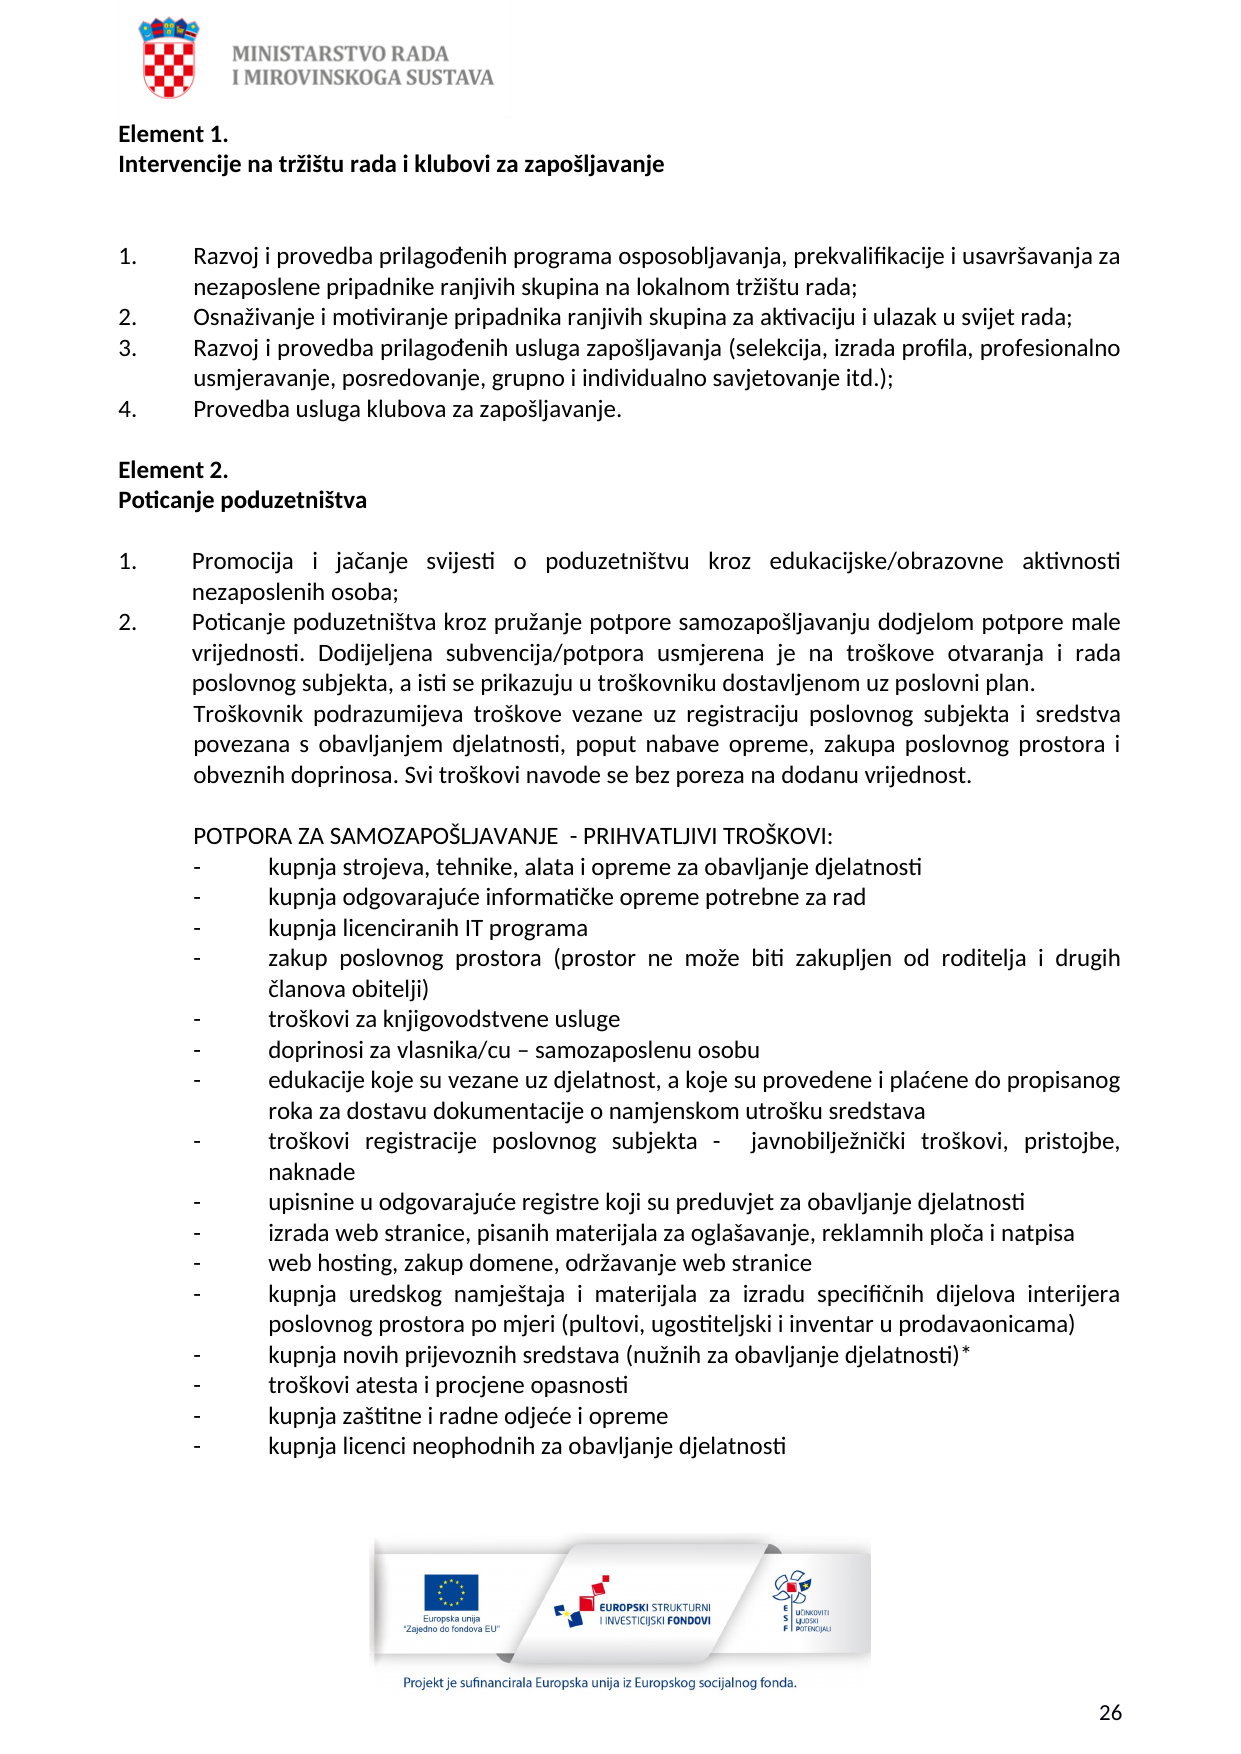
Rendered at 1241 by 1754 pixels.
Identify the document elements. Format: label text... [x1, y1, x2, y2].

text 2. Poticanje poduzetništva kroz pružanje potpore samozapošljavanju dodjelom potpore male vrijednosti. Dodijeljena subvencija/potpora usmjerena je na troškove otvaranja i rada poslovnog subjekta, a isti se prikazuju u troškovniku dostavljenom uz poslovni plan. [118, 606, 1122, 698]
list - web hosting, zakup domene, održavanje web stranice [193, 1247, 1122, 1278]
list - kupnja uredskog namještaja i materijala za izradu specifičnih dijelova interijera poslovnog prostora po mjeri (pultovi, ugostiteljski i inventar u prodavaonicama) [193, 1278, 1122, 1339]
text 4. Provedba usluga klubova za zapošljavanje. [118, 393, 1122, 423]
text Element 1. [118, 118, 1122, 149]
list - troškovi registracije poslovnog subjekta - javnobilježnički troškovi, pristojbe, naknade [193, 1125, 1122, 1186]
text 2. Osnaživanje i motiviranje pripadnika ranjivih skupina za aktivaciju i ulazak u svijet rada; [118, 301, 1122, 332]
list - kupnja odgovarajuće informatičke opreme potrebne za rad [193, 881, 1122, 912]
list - kupnja zaštitne i radne odjeće i opreme [193, 1400, 1122, 1431]
list - kupnja licenciranih IT programa [193, 912, 1122, 942]
text 3. Razvoj i provedba prilagođenih usluga zapošljavanja (selekcija, izrada profila, profesionalno usmjeravanje, posredovanje, grupno i individualno savjetovanje itd.); [118, 332, 1122, 393]
text 1. Promocija i jačanje svijesti o poduzetništvu kroz edukacijske/obrazovne aktivnosti nezaposlenih osoba; [118, 545, 1122, 606]
text Intervencije na tržištu rada i klubovi za zapošljavanje [118, 149, 1122, 179]
text Element 2. [118, 454, 1122, 484]
list - kupnja novih prijevoznih sredstava (nužnih za obavljanje djelatnosti)* [193, 1339, 1122, 1369]
text Poticanje poduzetništva [118, 484, 1122, 515]
list - troškovi atesta i procjene opasnosti [193, 1369, 1122, 1400]
picture [118, 0, 513, 118]
list - troškovi za knjigovodstvene usluge [193, 1003, 1122, 1034]
list - upisnine u odgovarajuće registre koji su preduvjet za obavljanje djelatnosti [193, 1186, 1122, 1217]
list - zakup poslovnog prostora (prostor ne može biti zakupljen od roditelja i drugih članova obitelji) [193, 942, 1122, 1003]
list POTPORA ZA SAMOZAPOŠLJAVANJE - PRIHVATLJIVI TROŠKOVI: [193, 820, 1122, 851]
list - edukacije koje su vezane uz djelatnost, a koje su provedene i plaćene do propisanog roka za dostavu dokumentacije o namjenskom utrošku sredstava [193, 1064, 1122, 1125]
text 1. Razvoj i provedba prilagođenih programa osposobljavanja, prekvalifikacije i usavršavanja za nezaposlene pripadnike ranjivih skupina na lokalnom tržištu rada; [118, 240, 1122, 301]
list - izrada web stranice, pisanih materijala za oglašavanje, reklamnih ploča i natpisa [193, 1217, 1122, 1247]
picture [369, 1533, 871, 1698]
list - kupnja licenci neophodnih za obavljanje djelatnosti [193, 1431, 1122, 1461]
list - doprinosi za vlasnika/cu – samozaposlenu osobu [193, 1034, 1122, 1064]
list - kupnja strojeva, tehnike, alata i opreme za obavljanje djelatnosti [193, 851, 1122, 881]
list Troškovnik podrazumijeva troškove vezane uz registraciju poslovnog subjekta i sredstva povezana s obavljanjem djelatnosti, poput nabave opreme, zakupa poslovnog prostora i obveznih doprinosa. Svi troškovi navode se bez poreza na dodanu vrijednost. [193, 698, 1122, 789]
